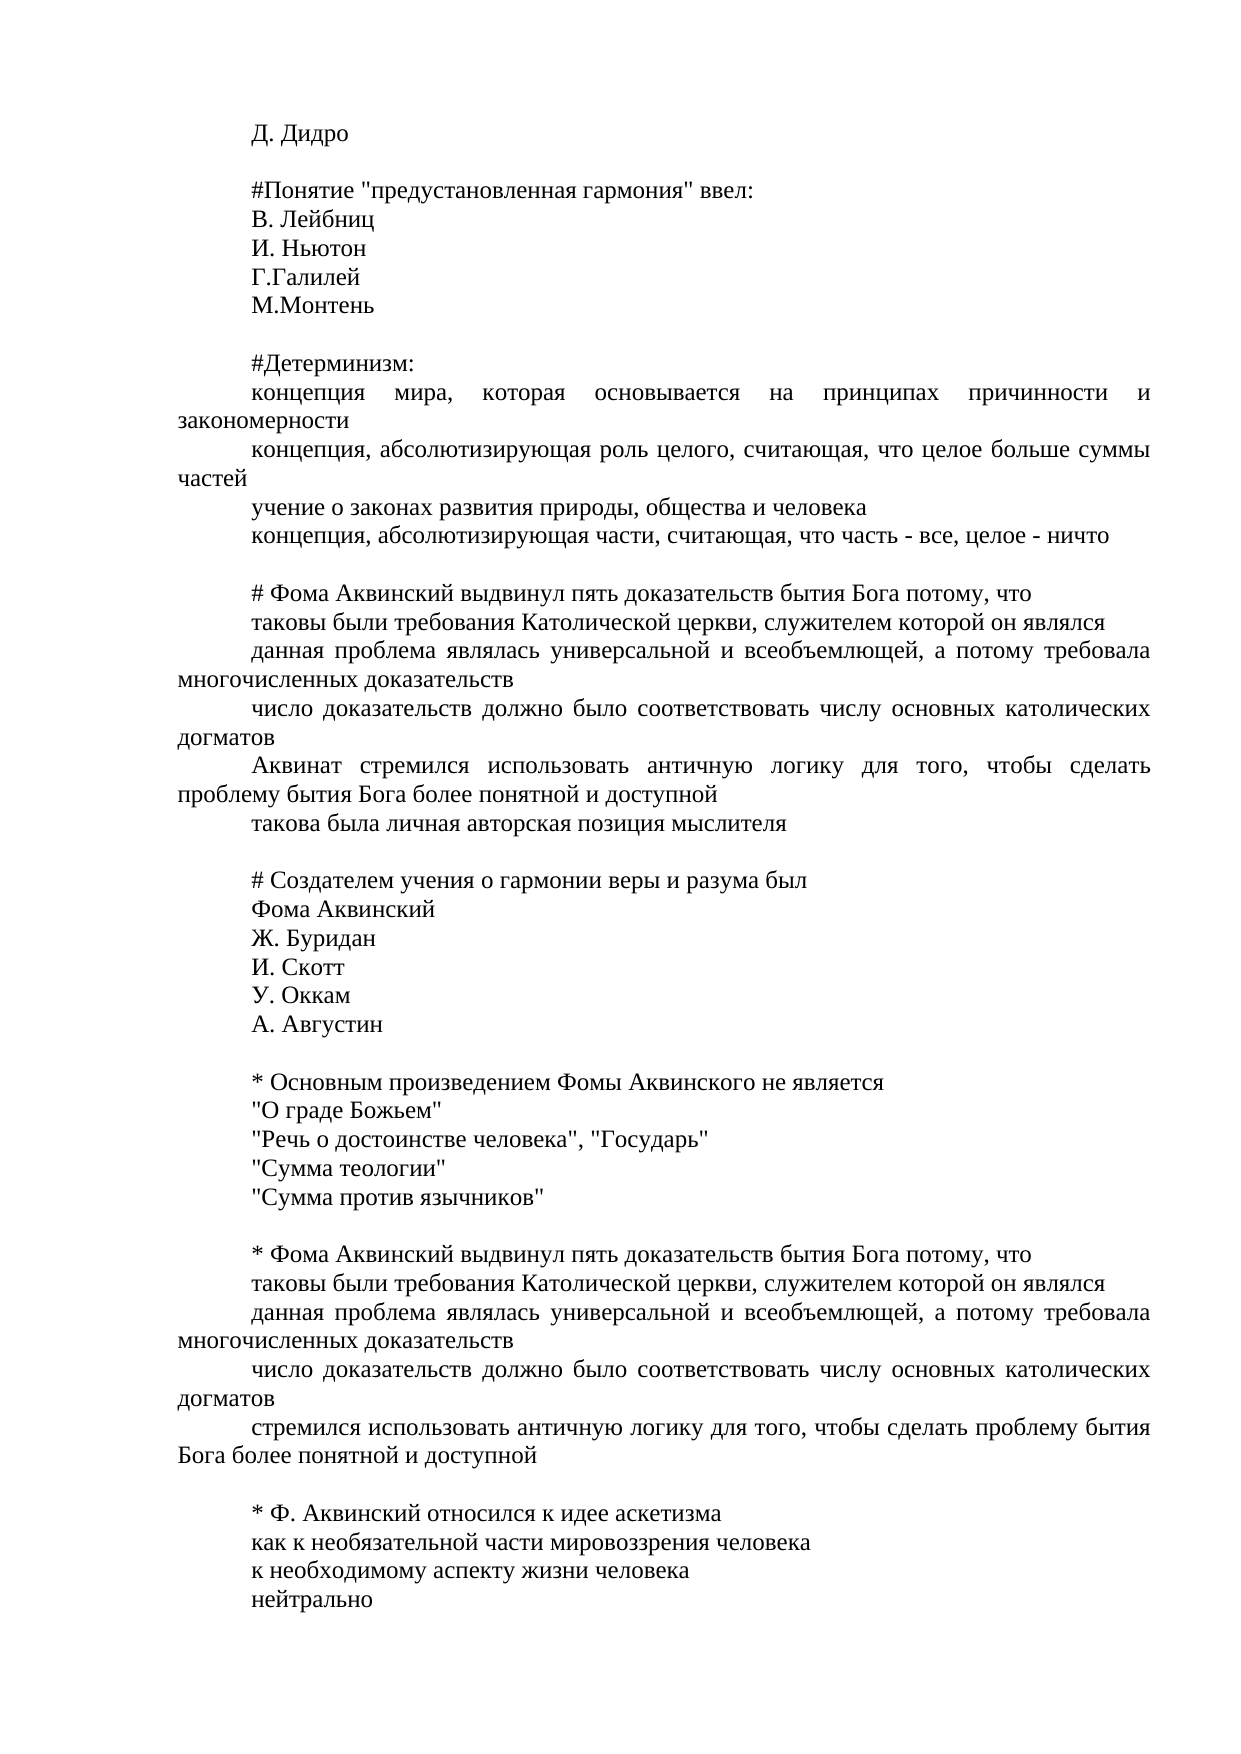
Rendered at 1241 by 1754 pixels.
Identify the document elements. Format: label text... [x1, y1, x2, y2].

text "Речь о достоинстве человека", "Государь" [177, 1124, 1152, 1153]
text Ж. Буридан [177, 923, 1152, 952]
text число доказательств должно было соответствовать числу основных католических догматов [177, 693, 1152, 751]
text У. Оккам [177, 981, 1152, 1009]
text нейтрально [177, 1584, 1152, 1613]
text как к необязательной части мировоззрения человека [177, 1527, 1152, 1556]
text И. Скотт [177, 952, 1152, 981]
text #Детерминизм: [177, 348, 1152, 377]
text данная проблема являлась универсальной и всеобъемлющей, а потому требовала многочисленных доказательств [177, 636, 1152, 693]
text И. Ньютон [177, 233, 1152, 262]
text "Сумма против язычников" [177, 1182, 1152, 1211]
text * Основным произведением Фомы Аквинского не является [177, 1067, 1152, 1096]
text В. Лейбниц [177, 204, 1152, 233]
text данная проблема являлась универсальной и всеобъемлющей, а потому требовала многочисленных доказательств [177, 1297, 1152, 1354]
text А. Августин [177, 1009, 1152, 1038]
text Аквинат стремился использовать античную логику для того, чтобы сделать проблему бытия Бога более понятной и доступной [177, 751, 1152, 808]
text концепция мира, которая основывается на принципах причинности и закономерности [177, 377, 1152, 434]
text #Понятие "предустановленная гармония" ввел: [177, 176, 1152, 204]
text Фома Аквинский [177, 894, 1152, 923]
text учение о законах развития природы, общества и человека [177, 492, 1152, 521]
text концепция, абсолютизирующая роль целого, считающая, что целое больше суммы частей [177, 434, 1152, 492]
text # Фома Аквинский выдвинул пять доказательств бытия Бога потому, что [177, 578, 1152, 607]
text таковы были требования Католической церкви, служителем которой он являлся [177, 607, 1152, 636]
text "О граде Божьем" [177, 1096, 1152, 1124]
text # Создателем учения о гармонии веры и разума был [177, 866, 1152, 894]
text таковы были требования Католической церкви, служителем которой он являлся [177, 1268, 1152, 1297]
text концепция, абсолютизирующая части, считающая, что часть - все, целое - ничто [177, 521, 1152, 549]
text * Ф. Аквинский относился к идее аскетизма [177, 1498, 1152, 1527]
text к необходимому аспекту жизни человека [177, 1556, 1152, 1584]
text стремился использовать античную логику для того, чтобы сделать проблему бытия Бога более понятной и доступной [177, 1412, 1152, 1469]
text "Сумма теологии" [177, 1153, 1152, 1182]
text Г.Галилей [177, 262, 1152, 291]
text М.Монтень [177, 291, 1152, 319]
text число доказательств должно было соответствовать числу основных католических догматов [177, 1354, 1152, 1412]
text Д. Дидро [177, 118, 1152, 147]
text такова была личная авторская позиция мыслителя [177, 808, 1152, 837]
text * Фома Аквинский выдвинул пять доказательств бытия Бога потому, что [177, 1239, 1152, 1268]
